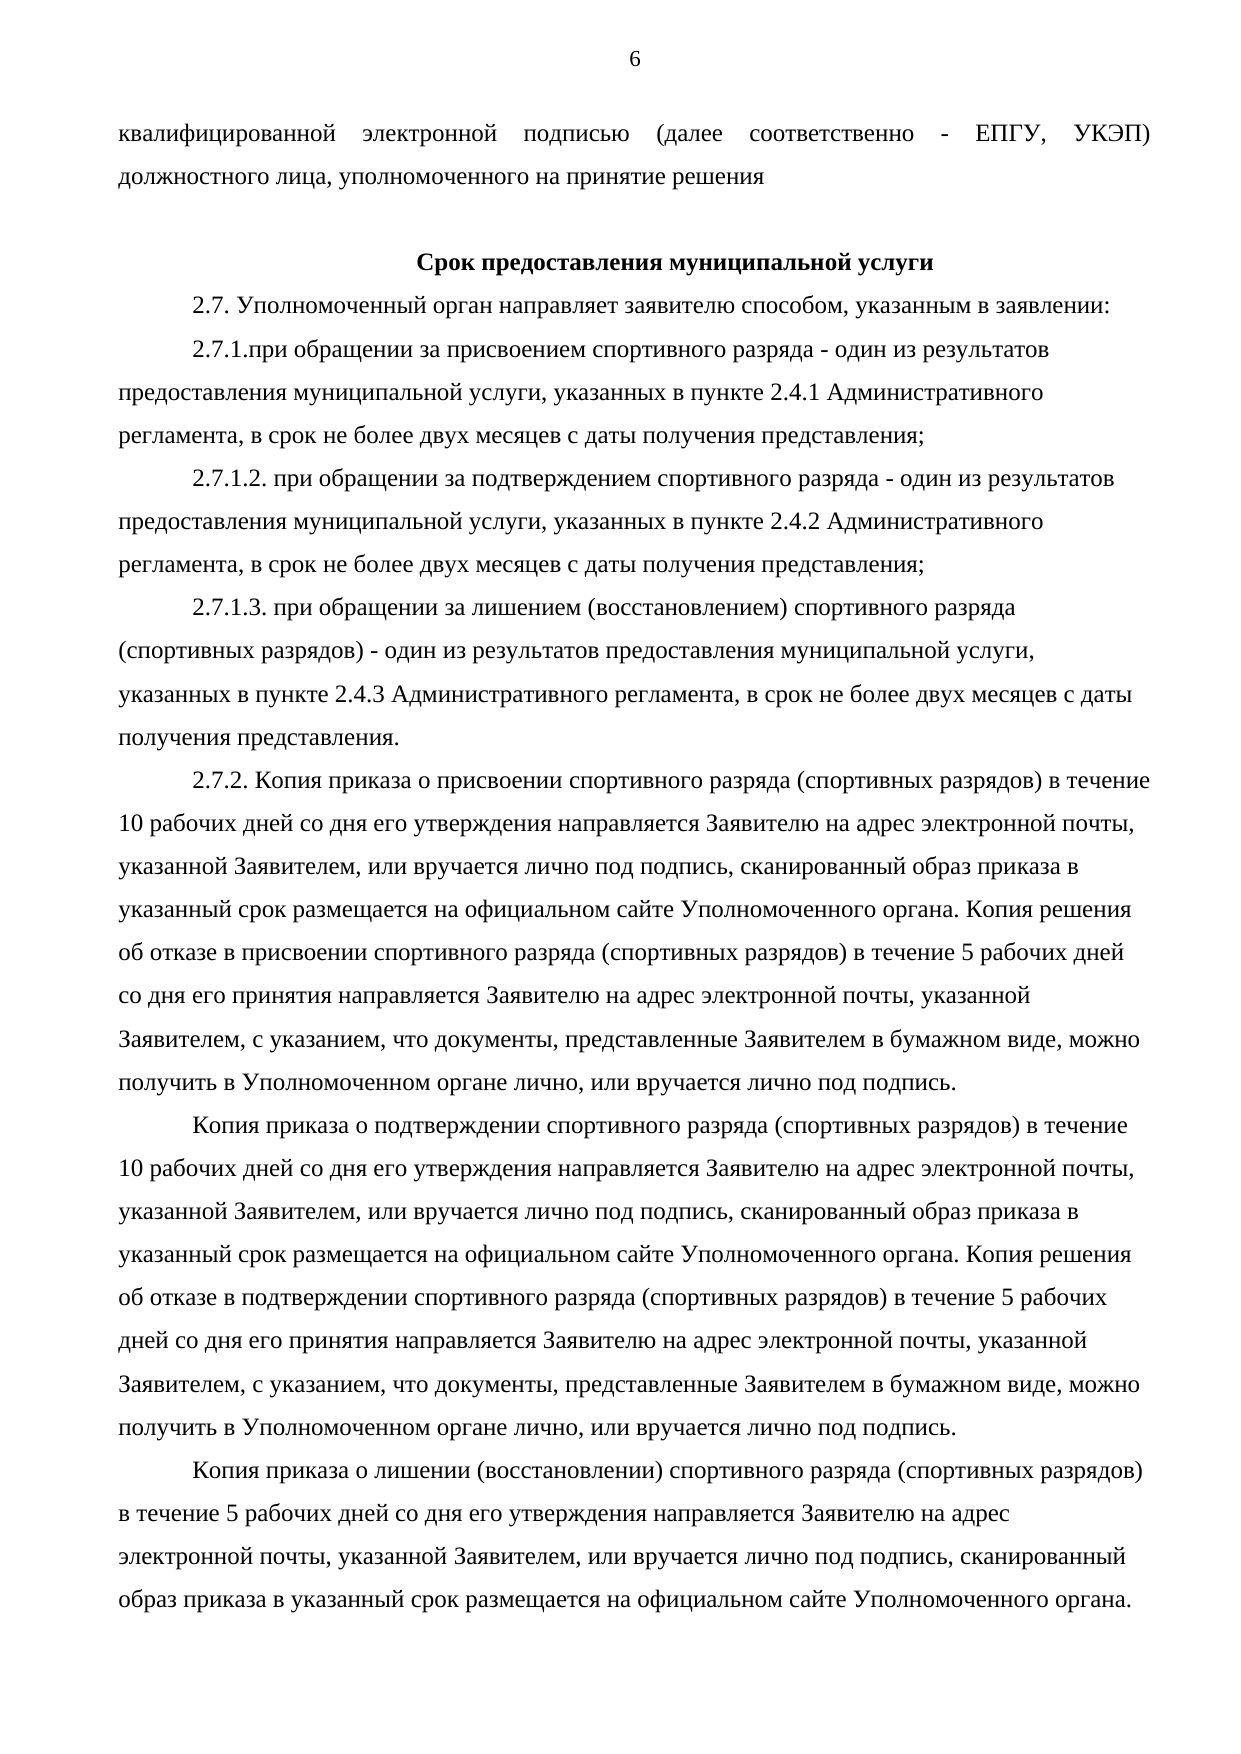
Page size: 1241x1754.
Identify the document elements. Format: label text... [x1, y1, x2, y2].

text Копия приказа о подтверждении спортивного разряда (спортивных разрядов) в течение 10 рабочих дней со дня его утверждения направляется Заявителю на адрес электронной почты, указанной Заявителем, или вручается лично под подпись, сканированный образ приказа в указанный срок размещается на официальном сайте Уполномоченного органа. Копия решения об отказе в подтверждении спортивного разряда (спортивных разрядов) в течение 5 рабочих дней со дня его принятия направляется Заявителю на адрес электронной почты, указанной Заявителем, с указанием, что документы, представленные Заявителем в бумажном виде, можно получить в Уполномоченном органе лично, или вручается лично под подпись. [118, 1110, 1152, 1441]
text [118, 118, 1152, 190]
text 2.7. Уполномоченный орган направляет заявителю способом, указанным в заявлении: [118, 291, 1152, 319]
text 2.7.1.при обращении за присвоением спортивного разряда - один из результатов предоставления муниципальной услуги, указанных в пункте 2.4.1 Административного регламента, в срок не более двух месяцев с даты получения представления; [118, 334, 1152, 449]
text Срок предоставления муниципальной услуги [118, 247, 1152, 276]
text 2.7.1.3. при обращении за лишением (восстановлением) спортивного разряда (спортивных разрядов) - один из результатов предоставления муниципальной услуги, указанных в пункте 2.4.3 Административного регламента, в срок не более двух месяцев с даты получения представления. [118, 592, 1152, 751]
text 2.7.1.2. при обращении за подтверждением спортивного разряда - один из результатов предоставления муниципальной услуги, указанных в пункте 2.4.2 Административного регламента, в срок не более двух месяцев с даты получения представления; [118, 463, 1152, 578]
text Копия приказа о лишении (восстановлении) спортивного разряда (спортивных разрядов) в течение 5 рабочих дней со дня его утверждения направляется Заявителю на адрес электронной почты, указанной Заявителем, или вручается лично под подпись, сканированный образ приказа в указанный срок размещается на официальном сайте Уполномоченного органа. [118, 1455, 1152, 1613]
text 2.7.2. Копия приказа о присвоении спортивного разряда (спортивных разрядов) в течение 10 рабочих дней со дня его утверждения направляется Заявителю на адрес электронной почты, указанной Заявителем, или вручается лично под подпись, сканированный образ приказа в указанный срок размещается на официальном сайте Уполномоченного органа. Копия решения об отказе в присвоении спортивного разряда (спортивных разрядов) в течение 5 рабочих дней со дня его принятия направляется Заявителю на адрес электронной почты, указанной Заявителем, с указанием, что документы, представленные Заявителем в бумажном виде, можно получить в Уполномоченном органе лично, или вручается лично под подпись. [118, 765, 1152, 1096]
